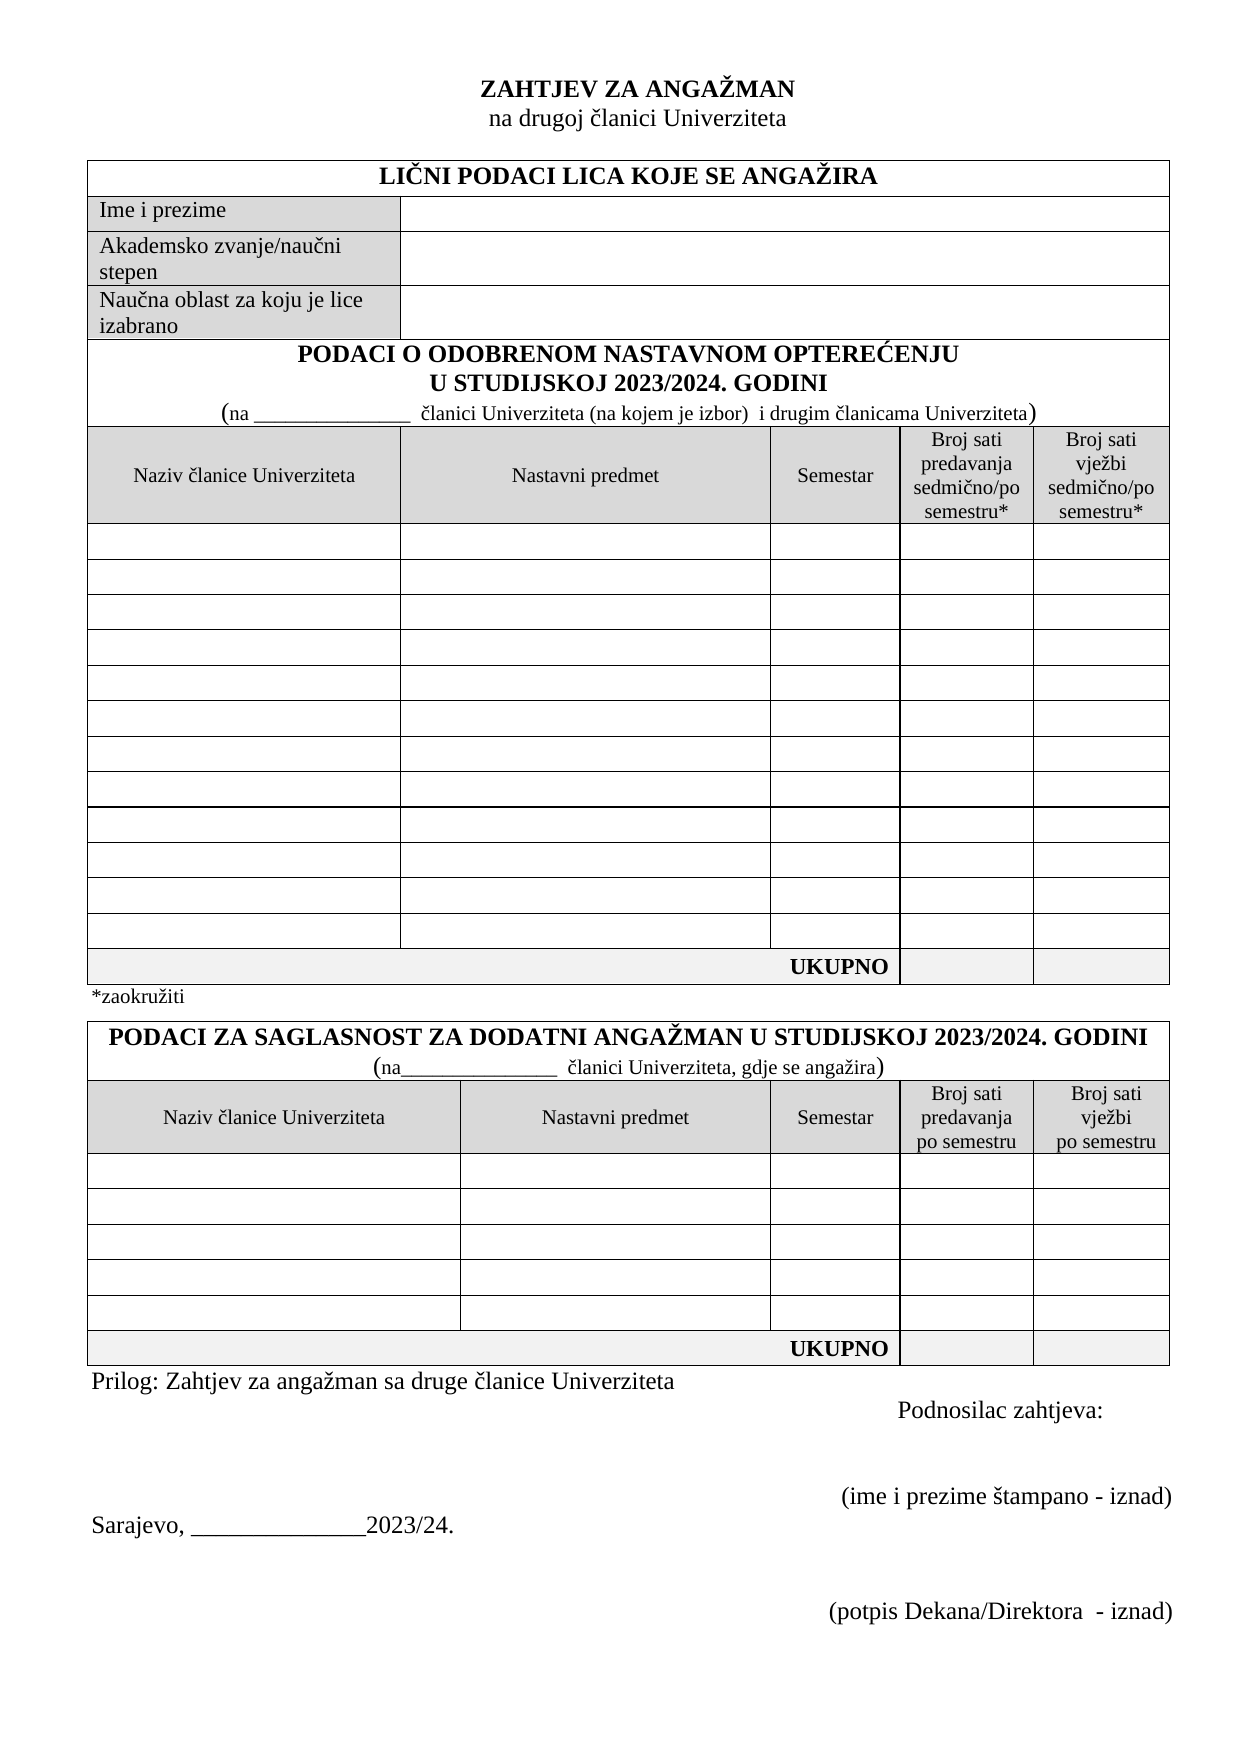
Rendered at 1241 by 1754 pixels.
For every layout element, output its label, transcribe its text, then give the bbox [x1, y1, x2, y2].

table_cell [88, 701, 400, 736]
text Sarajevo, ______________2023/24. [91, 1510, 1184, 1539]
table_cell Nastavni predmet [461, 1081, 770, 1153]
table_cell [401, 666, 770, 700]
table_cell Broj sati vježbi sedmično/po semestru* [1034, 427, 1169, 523]
table_cell [771, 701, 899, 736]
table_cell Akademsko zvanje/naučni stepen [88, 232, 400, 285]
table_cell [771, 808, 899, 842]
table_cell [1034, 560, 1169, 594]
table_cell Broj sati vježbi po semestru [1034, 1081, 1169, 1153]
table_cell [88, 595, 400, 629]
table_cell [88, 808, 400, 842]
table_cell [461, 1189, 770, 1224]
table_cell [461, 1154, 770, 1188]
table_cell [401, 843, 770, 877]
table_cell [88, 524, 400, 558]
table_cell [901, 772, 1033, 806]
table_cell [901, 949, 1033, 983]
table_cell [88, 1296, 460, 1330]
table_cell [901, 1296, 1033, 1330]
table_cell Ime i prezime [88, 197, 400, 231]
table_cell [1034, 1260, 1169, 1294]
text Prilog: Zahtjev za angažman sa druge članice Univerziteta [91, 1366, 1184, 1395]
table_cell [901, 630, 1033, 665]
table_cell Semestar [771, 427, 899, 523]
table_cell Broj sati predavanja po semestru [901, 1081, 1033, 1153]
table_cell [771, 524, 899, 558]
table_cell [1034, 914, 1169, 948]
table_cell [401, 286, 1169, 338]
table_cell [771, 878, 899, 913]
table_cell UKUPNO [88, 1331, 899, 1365]
table_cell [1034, 701, 1169, 736]
text na drugoj članici Univerziteta [91, 103, 1184, 131]
table_cell [88, 772, 400, 806]
table_cell [1034, 1189, 1169, 1224]
table_cell [901, 1189, 1033, 1224]
table_cell [401, 772, 770, 806]
table_cell [1034, 1296, 1169, 1330]
table_cell [771, 843, 899, 877]
text *zaokružiti [91, 984, 1184, 1008]
table_cell [401, 595, 770, 629]
table_cell [1034, 1331, 1169, 1365]
table_cell [1034, 524, 1169, 558]
table_cell [771, 1296, 899, 1330]
table_cell [88, 630, 400, 665]
table_cell [88, 1154, 460, 1188]
table_cell [1034, 737, 1169, 771]
table_cell [771, 1225, 899, 1259]
table_header LIČNI PODACI LICA KOJE SE ANGAŽIRA [88, 161, 1169, 196]
table_cell [901, 666, 1033, 700]
table_cell Semestar [771, 1081, 899, 1153]
table_cell [1034, 1154, 1169, 1188]
table_cell [901, 1225, 1033, 1259]
table_cell [1034, 808, 1169, 842]
table_cell [901, 914, 1033, 948]
table_cell [901, 1260, 1033, 1294]
table_cell [901, 843, 1033, 877]
table_cell [1034, 630, 1169, 665]
table_cell [401, 630, 770, 665]
table_header PODACI ZA SAGLASNOST ZA DODATNI ANGAŽMAN U STUDIJSKOJ 2023/2024. GODINI (na_______________ članici Univerziteta, gdje se angažira) [88, 1022, 1169, 1079]
table_cell [401, 560, 770, 594]
table_cell [901, 595, 1033, 629]
table_cell UKUPNO [88, 949, 899, 983]
table_cell [461, 1260, 770, 1294]
table_cell Naziv članice Univerziteta [88, 427, 400, 523]
table_cell [901, 808, 1033, 842]
table_cell [88, 560, 400, 594]
text Podnosilac zahtjeva: [766, 1395, 1184, 1424]
table_cell [1034, 878, 1169, 913]
table_cell [771, 630, 899, 665]
table_cell [901, 701, 1033, 736]
table_cell [901, 878, 1033, 913]
table_cell [88, 1260, 460, 1294]
table_cell [401, 808, 770, 842]
table_cell [88, 1189, 460, 1224]
table_cell [771, 1260, 899, 1294]
table_cell [771, 1154, 899, 1188]
table_cell [401, 701, 770, 736]
table_cell [901, 737, 1033, 771]
table_cell [461, 1296, 770, 1330]
table_cell [88, 843, 400, 877]
table_cell [771, 772, 899, 806]
table_cell [88, 1225, 460, 1259]
table_cell [401, 914, 770, 948]
table_cell [88, 878, 400, 913]
table_cell [771, 666, 899, 700]
table_cell [1034, 949, 1169, 983]
table_cell [88, 914, 400, 948]
table_cell [1034, 595, 1169, 629]
table_cell [401, 197, 1169, 231]
table_cell [1034, 666, 1169, 700]
table_cell [771, 1189, 899, 1224]
table_cell [401, 737, 770, 771]
table_cell [461, 1225, 770, 1259]
table_cell [901, 560, 1033, 594]
table_cell [88, 666, 400, 700]
table_cell Naziv članice Univerziteta [88, 1081, 460, 1153]
table_cell [901, 1331, 1033, 1365]
table_cell [1034, 772, 1169, 806]
table_cell [901, 524, 1033, 558]
table_cell Nastavni predmet [401, 427, 770, 523]
table_cell [401, 232, 1169, 285]
table_cell [1034, 1225, 1169, 1259]
text ZAHTJEV ZA ANGAŽMAN [91, 74, 1184, 103]
table_cell [771, 595, 899, 629]
table_cell [771, 560, 899, 594]
text (ime i prezime štampano - iznad) [766, 1481, 1184, 1510]
table_cell Naučna oblast za koju je lice izabrano [88, 286, 400, 338]
table_cell [771, 737, 899, 771]
table_cell [1034, 843, 1169, 877]
table_cell [901, 1154, 1033, 1188]
table_cell [401, 878, 770, 913]
table_cell PODACI O ODOBRENOM NASTAVNOM OPTEREĆENJU U STUDIJSKOJ 2023/2024. GODINI (na _______________ članici Univerziteta (na kojem je izbor) i drugim članicama Univerziteta) [88, 340, 1169, 426]
table_cell [771, 914, 899, 948]
table_cell [88, 737, 400, 771]
text (potpis Dekana/Direktora - iznad) [766, 1596, 1184, 1625]
table_cell Broj sati predavanja sedmično/po semestru* [901, 427, 1033, 523]
table_cell [401, 524, 770, 558]
